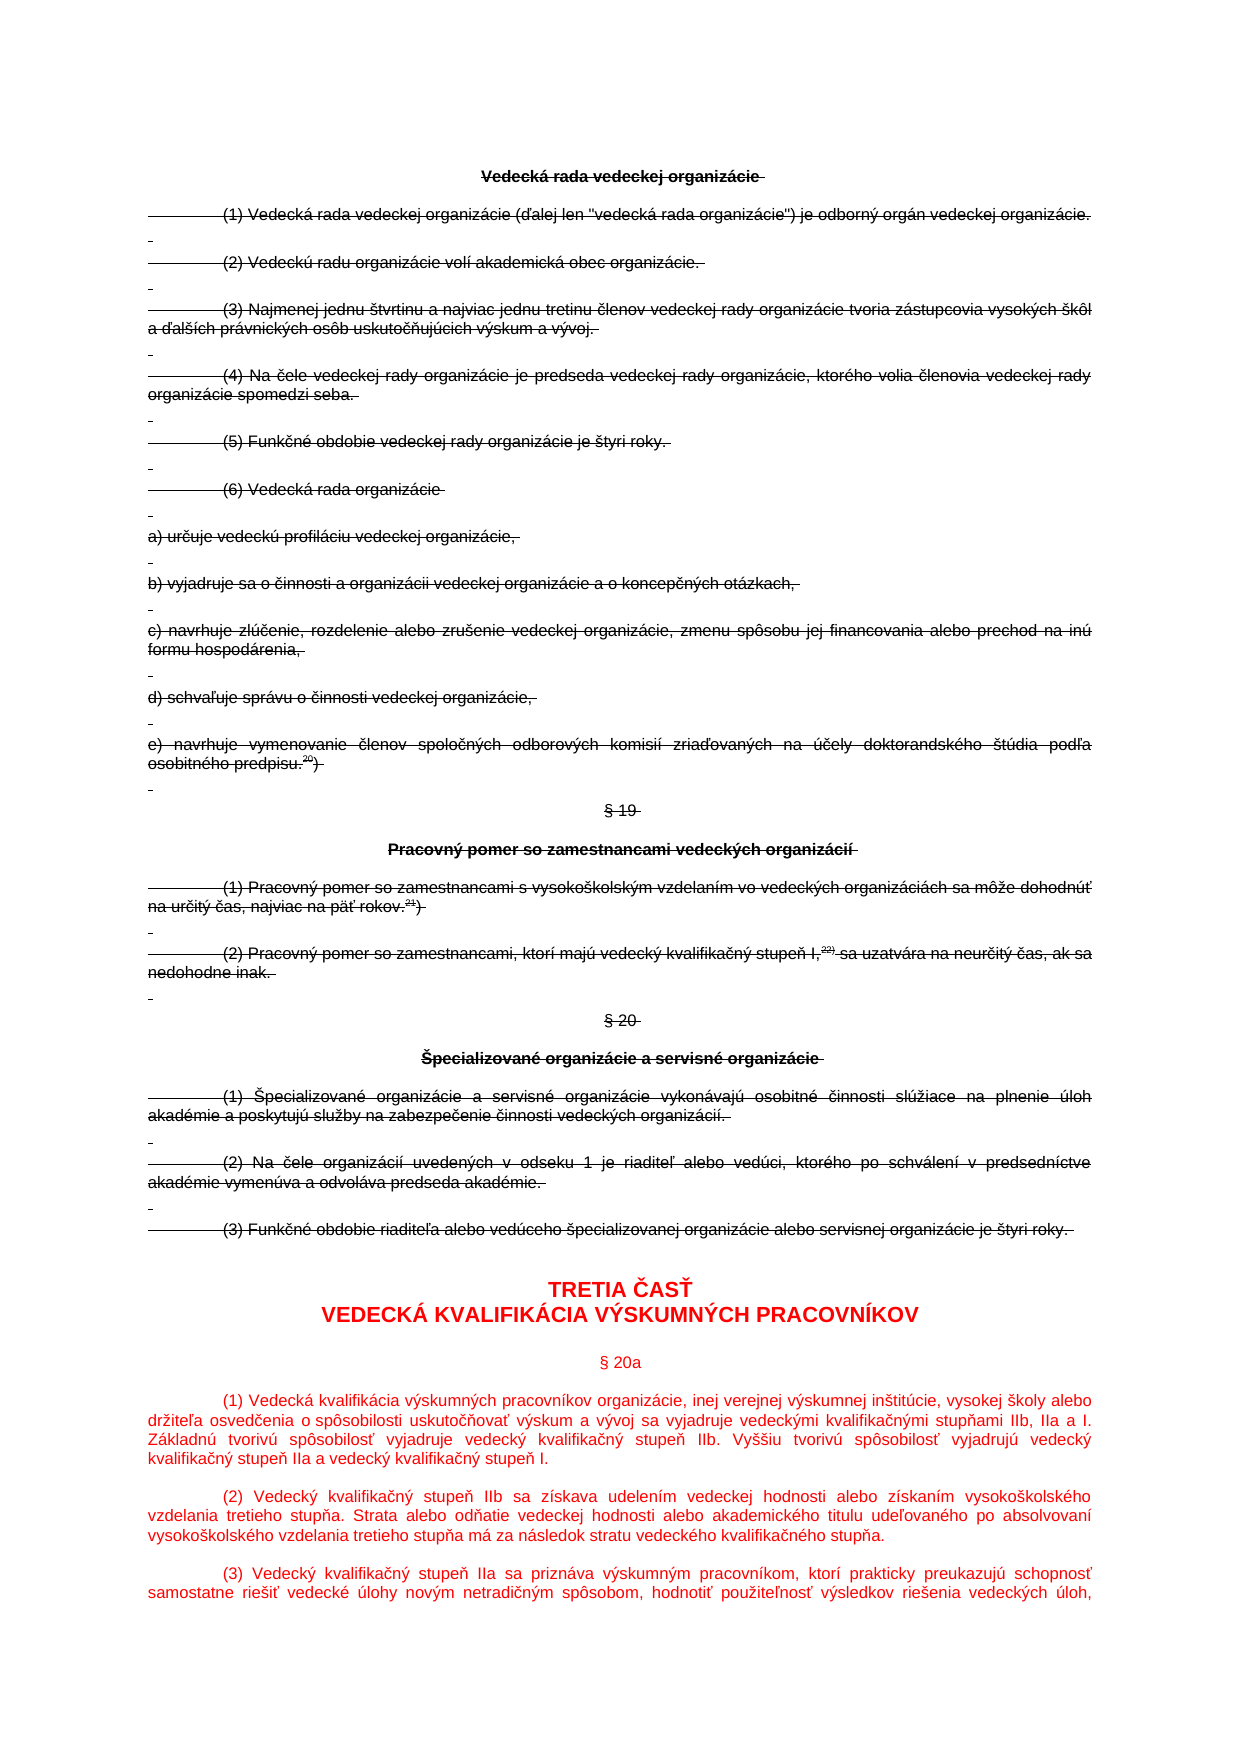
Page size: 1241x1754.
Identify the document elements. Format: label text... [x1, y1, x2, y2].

text § 19 [148, 801, 1092, 820]
text a) určuje vedeckú profiláciu vedeckej organizácie, [148, 527, 1092, 546]
text (1) Špecializované organizácie a servisné organizácie vykonávajú osobitné činnosti slúžiace na plnenie úloh akadémie a poskytujú služby na zabezpečenie činnosti vedeckých organizácií. [148, 1099, 1092, 1125]
text VEDECKÁ KVALIFIKÁCIA VÝSKUMNÝCH PRACOVNÍKOV [148, 1302, 1092, 1328]
text (3) Najmenej jednu štvrtinu a najviac jednu tretinu členov vedeckej rady organizácie tvoria zástupcovia vysokých škôl a ďalších právnických osôb uskutočňujúcich výskum a vývoj. [148, 311, 1092, 338]
text (2) Pracovný pomer so zamestnancami, ktorí majú vedecký kvalifikačný stupeň I,22) sa uzatvára na neurčitý čas, ak sa nedohodne inak. [148, 944, 1092, 982]
text Špecializované organizácie a servisné organizácie [148, 1049, 569, 1068]
text (1) Vedecká kvalifikácia výskumných pracovníkov organizácie, inej verejnej výskumnej inštitúcie, vysokej školy alebo držiteľa osvedčenia o spôsobilosti uskutočňovať výskum a vývoj sa vyjadruje vedeckými kvalifikačnými stupňami IIb, IIa a I. Základnú tvorivú spôsobilosť vyjadruje vedecký kvalifikačný stupeň IIb. Vyššiu tvorivú spôsobilosť vyjadrujú vedecký kvalifikačný stupeň IIa a vedecký kvalifikačný stupeň I. [148, 1391, 1092, 1468]
text b) vyjadruje sa o činnosti a organizácii vedeckej organizácie a o koncepčných otázkach, [148, 574, 1092, 593]
text (4) Na čele vedeckej rady organizácie je predseda vedeckej rady organizácie, ktorého volia členovia vedeckej rady organizácie spomedzi seba. [148, 366, 1092, 404]
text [148, 1564, 1092, 1602]
text (2) Na čele organizácií uvedených v odseku 1 je riaditeľ alebo vedúci, ktorého po schválení v predsedníctve akadémie vymenúva a odvoláva predseda akadémie. [148, 1153, 1092, 1192]
text (1) Vedecká rada vedeckej organizácie (ďalej len "vedecká rada organizácie") je odborný orgán vedeckej organizácie. [148, 205, 1092, 224]
text TRETIA ČASŤ [148, 1277, 1092, 1302]
text (3) Funkčné obdobie riaditeľa alebo vedúceho špecializovanej organizácie alebo servisnej organizácie je štyri roky. [148, 1220, 1092, 1239]
text (2) Vedeckú radu organizácie volí akademická obec organizácie. [148, 252, 1092, 272]
text (1) Pracovný pomer so zamestnancami s vysokoškolským vzdelaním vo vedeckých organizáciách sa môže dohodnúť na určitý čas, najviac na päť rokov.21) [148, 889, 1092, 916]
text e) navrhuje vymenovanie členov spoločných odborových komisií zriaďovaných na účely doktorandského štúdia podľa osobitného predpisu.20) [148, 746, 1092, 773]
text (6) Vedecká rada organizácie [148, 479, 1092, 499]
text d) schvaľuje správu o činnosti vedeckej organizácie, [148, 687, 1092, 707]
text § 20a [148, 1353, 1092, 1372]
text (2) Vedecký kvalifikačný stupeň IIb sa získava udelením vedeckej hodnosti alebo získaním vysokoškolského vzdelania tretieho stupňa. Strata alebo odňatie vedeckej hodnosti alebo akademického titulu udeľovaného po absolvovaní vysokoškolského vzdelania tretieho stupňa má za následok stratu vedeckého kvalifikačného stupňa. [148, 1487, 1092, 1544]
text Vedecká rada vedeckej organizácie [148, 167, 1092, 186]
text Pracovný pomer so zamestnancami vedeckých organizácií [148, 839, 1092, 858]
text (5) Funkčné obdobie vedeckej rady organizácie je štyri roky. [148, 432, 1092, 451]
text § 20 [148, 1010, 1092, 1029]
text Špecializované organizácie a servisné organizácie [424, 1049, 1092, 1068]
text c) navrhuje zlúčenie, rozdelenie alebo zrušenie vedeckej organizácie, zmenu spôsobu jej financovania alebo prechod na inú formu hospodárenia, [148, 632, 1092, 659]
